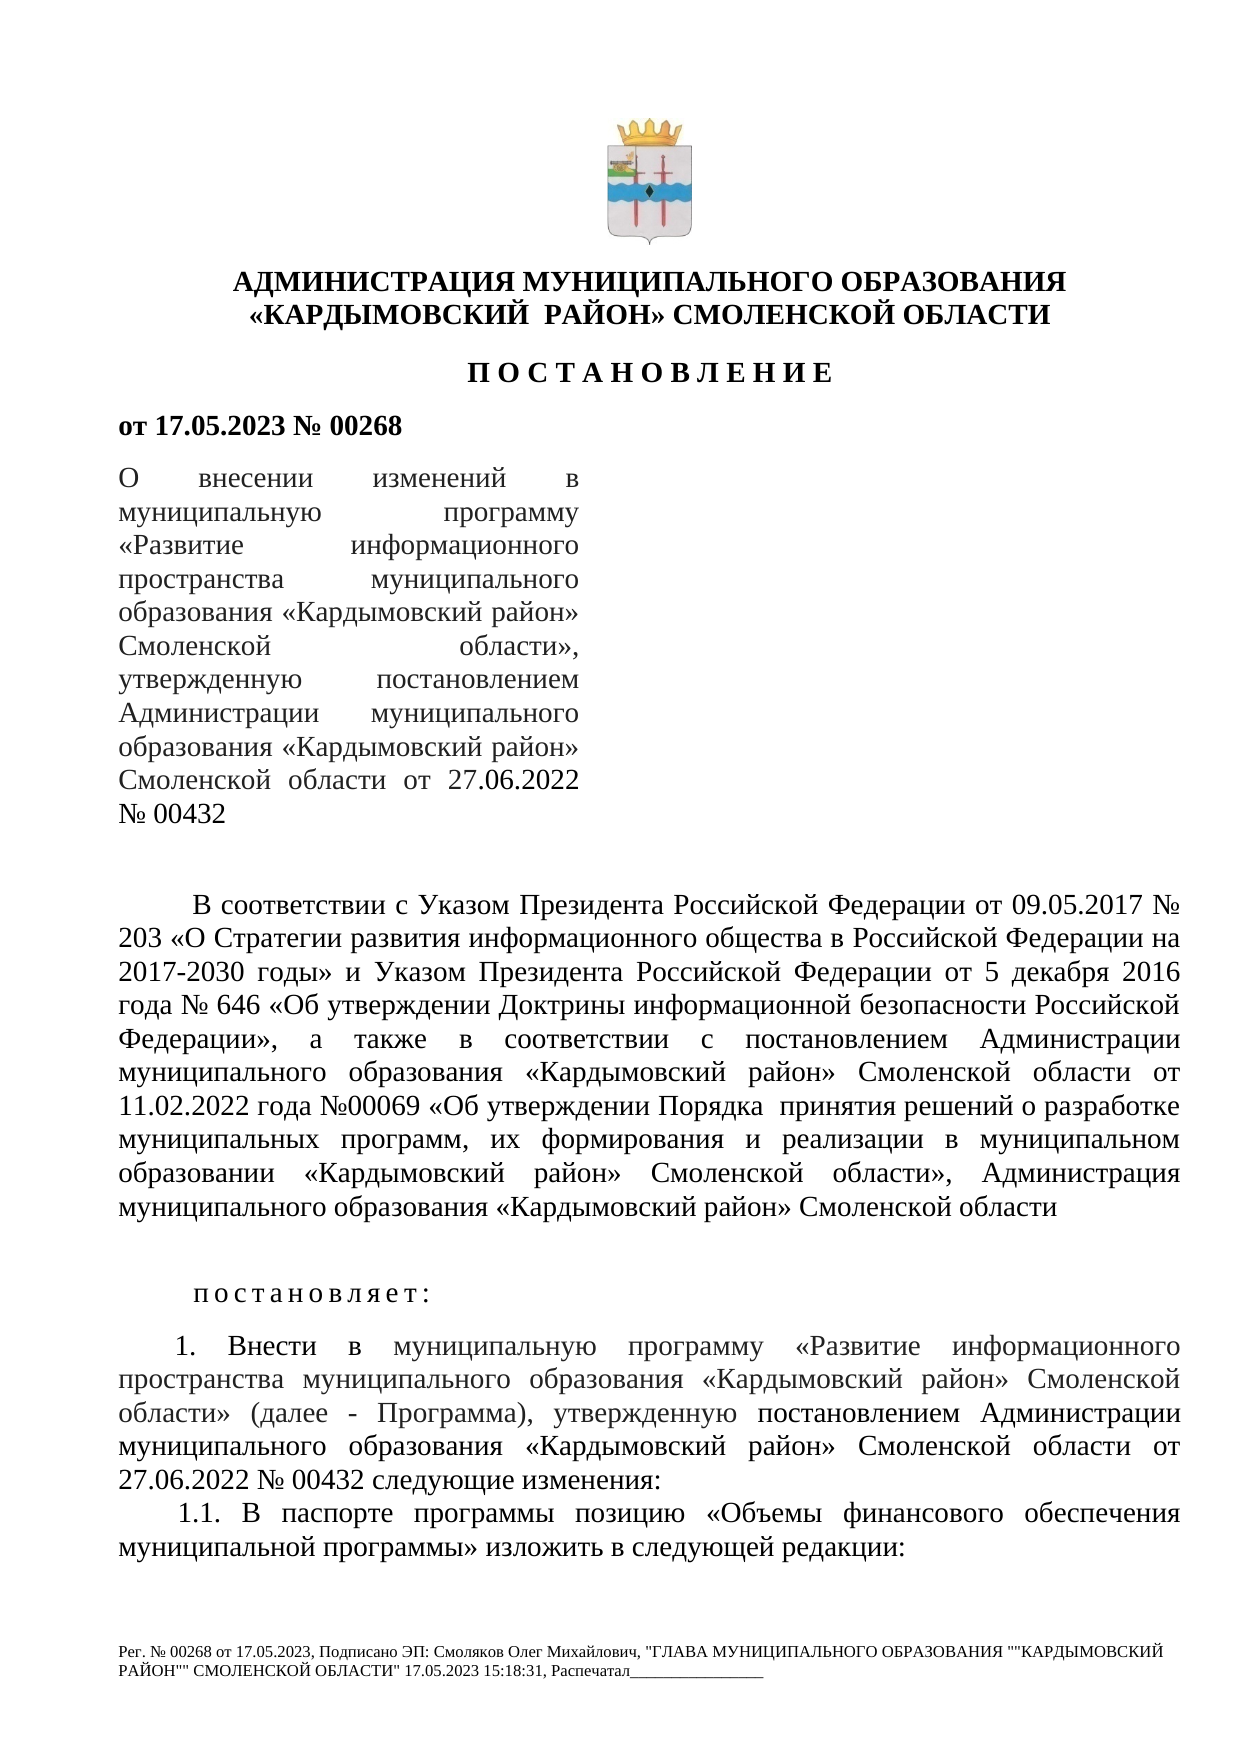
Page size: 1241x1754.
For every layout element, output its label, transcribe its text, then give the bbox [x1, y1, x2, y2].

text 1. Внести в муниципальную программу «Развитие информационного пространства муниципального образования «Кардымовский район» Смоленской области» (далее - Программа), утвержденную постановлением Администрации муниципального образования «Кардымовский район» Смоленской области от 27.06.2022 № 00432 следующие изменения: [118, 1328, 1181, 1495]
text П О С Т А Н О В Л Е Н И Е [118, 355, 1181, 388]
text АДМИНИСТРАЦИЯ МУНИЦИПАЛЬНОГО ОБРАЗОВАНИЯ [118, 264, 1181, 297]
text 1.1. В паспорте программы позицию «Объемы финансового обеспечения муниципальной программы» изложить в следующей редакции: [118, 1495, 1181, 1562]
text постановляет: [118, 1275, 1180, 1308]
text от 17.05.2023 № 00268 [118, 408, 1181, 441]
table_header О внесении изменений в муниципальную программу «Развитие информационного пространства муниципального образования «Кардымовский район» Смоленской области», утвержденную постановлением Администрации муниципального образования «Кардымовский район» Смоленской области от 27.06.2022 № 00432 [107, 460, 591, 829]
picture [607, 118, 692, 245]
text В соответствии с Указом Президента Российской Федерации от 09.05.2017 № 203 «О Стратегии развития информационного общества в Российской Федерации на 2017-2030 годы» и Указом Президента Российской Федерации от 5 декабря 2016 года № 646 «Об утверждении Доктрины информационной безопасности Российской Федерации», а также в соответствии с постановлением Администрации муниципального образования «Кардымовский район» Смоленской области от 11.02.2022 года №00069 «Об утверждении Порядка принятия решений о разработке муниципальных программ, их формирования и реализации в муниципальном образовании «Кардымовский район» Смоленской области», Администрация муниципального образования «Кардымовский район» Смоленской области [118, 887, 1181, 1222]
text «КАРДЫМОВСКИЙ РАЙОН» СМОЛЕНСКОЙ ОБЛАСТИ [118, 297, 1181, 331]
